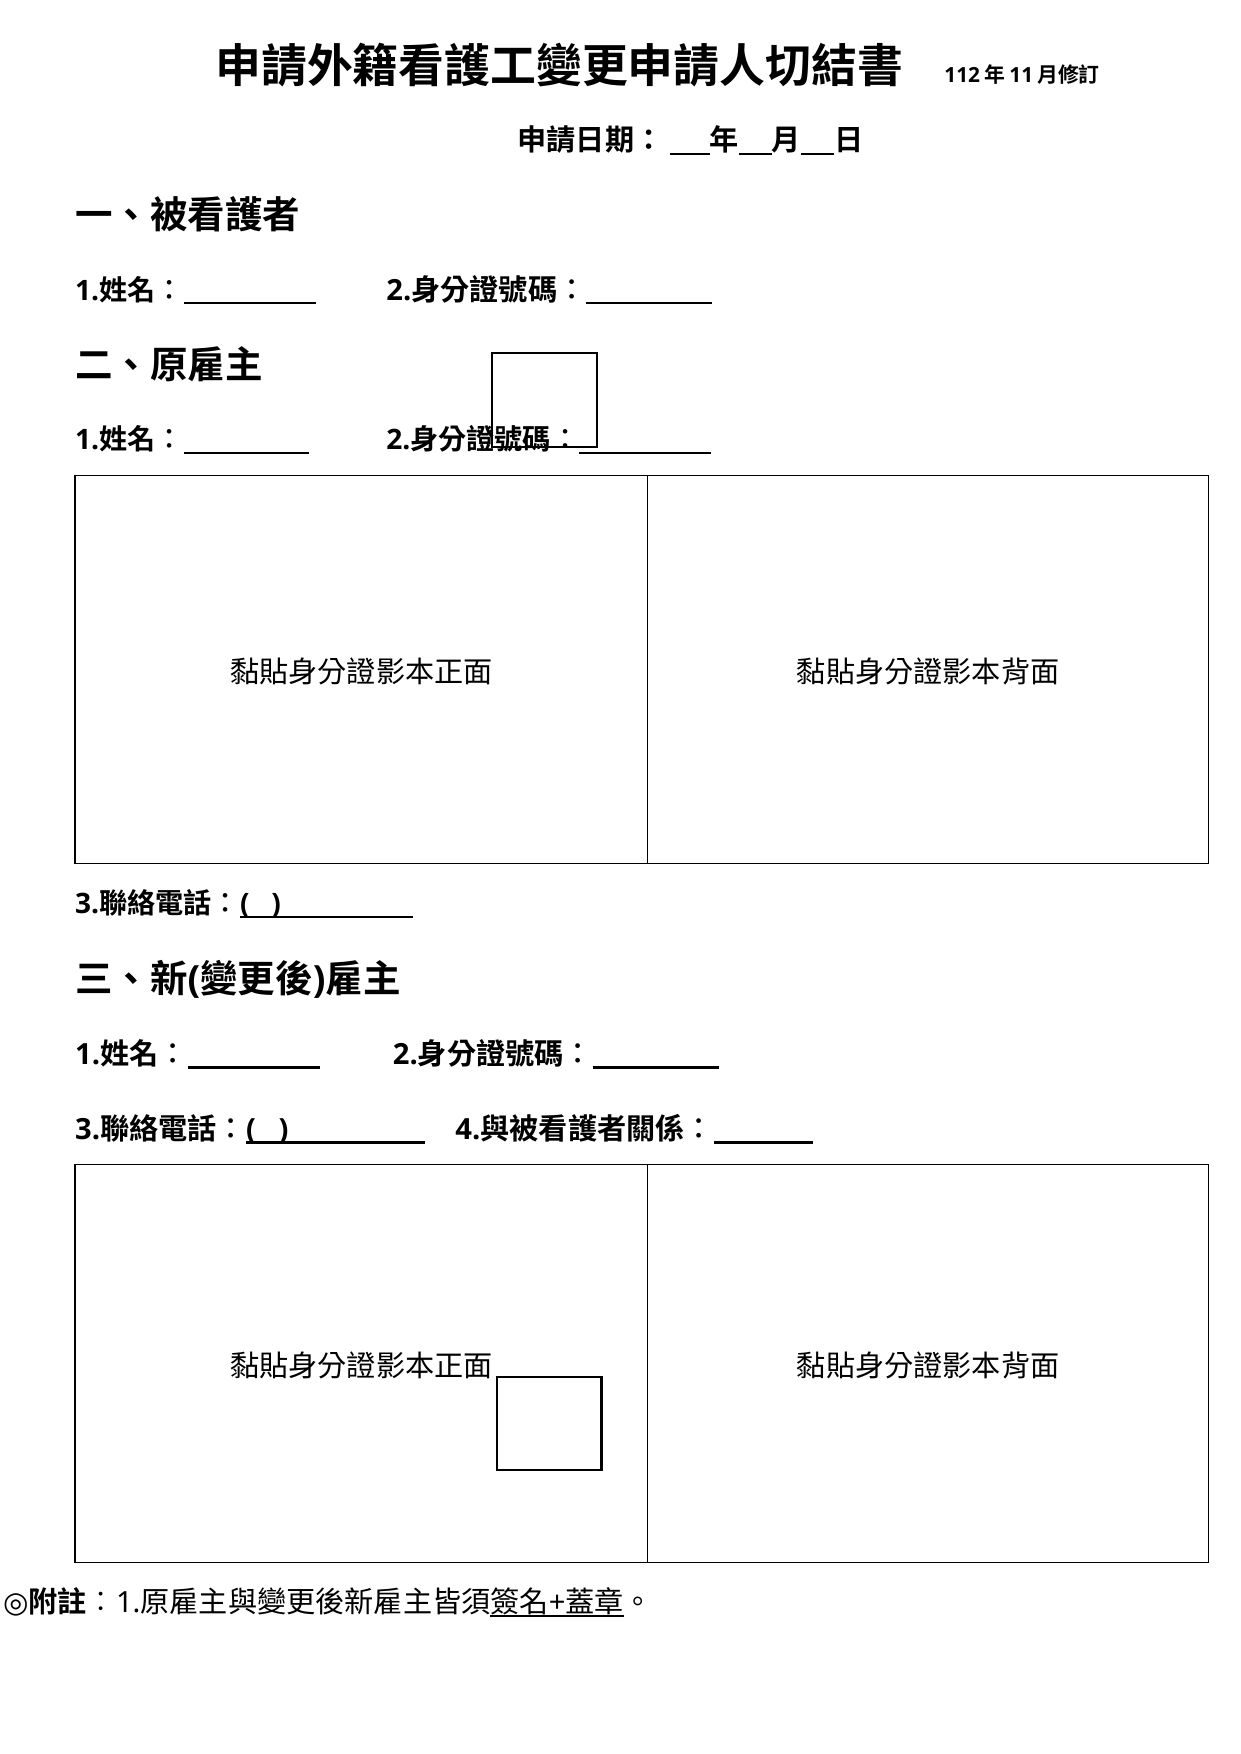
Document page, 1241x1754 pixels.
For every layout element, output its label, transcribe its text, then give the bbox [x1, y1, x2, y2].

text 申請日期： 年 月 日 [0, 100, 1165, 175]
table_header 黏貼身分證影本背面 [648, 476, 1208, 863]
text 三、新(變更後)雇主 [75, 939, 1165, 1014]
text ◎附註︰1.原雇主與變更後新雇主皆須簽名+蓋章。 [0, 1563, 1165, 1638]
text 1.姓名︰ 2.身分證號碼︰ [75, 1014, 1165, 1089]
text 一、被看護者 [75, 175, 1165, 250]
table_header 黏貼身分證影本背面 [648, 1165, 1208, 1562]
table_header 黏貼身分證影本正面 [76, 476, 647, 863]
text 3.聯絡電話︰( ) [75, 864, 1165, 939]
text 1.姓名︰ 2.身分證號碼︰ [75, 250, 1165, 325]
text 1.姓名︰ 2.身分證號碼︰ [75, 400, 1165, 475]
text 二、原雇主 [75, 325, 1165, 400]
text 3.聯絡電話︰( ) 4.與被看護者關係︰ [75, 1089, 1165, 1164]
table_header 黏貼身分證影本正面 [76, 1165, 647, 1562]
